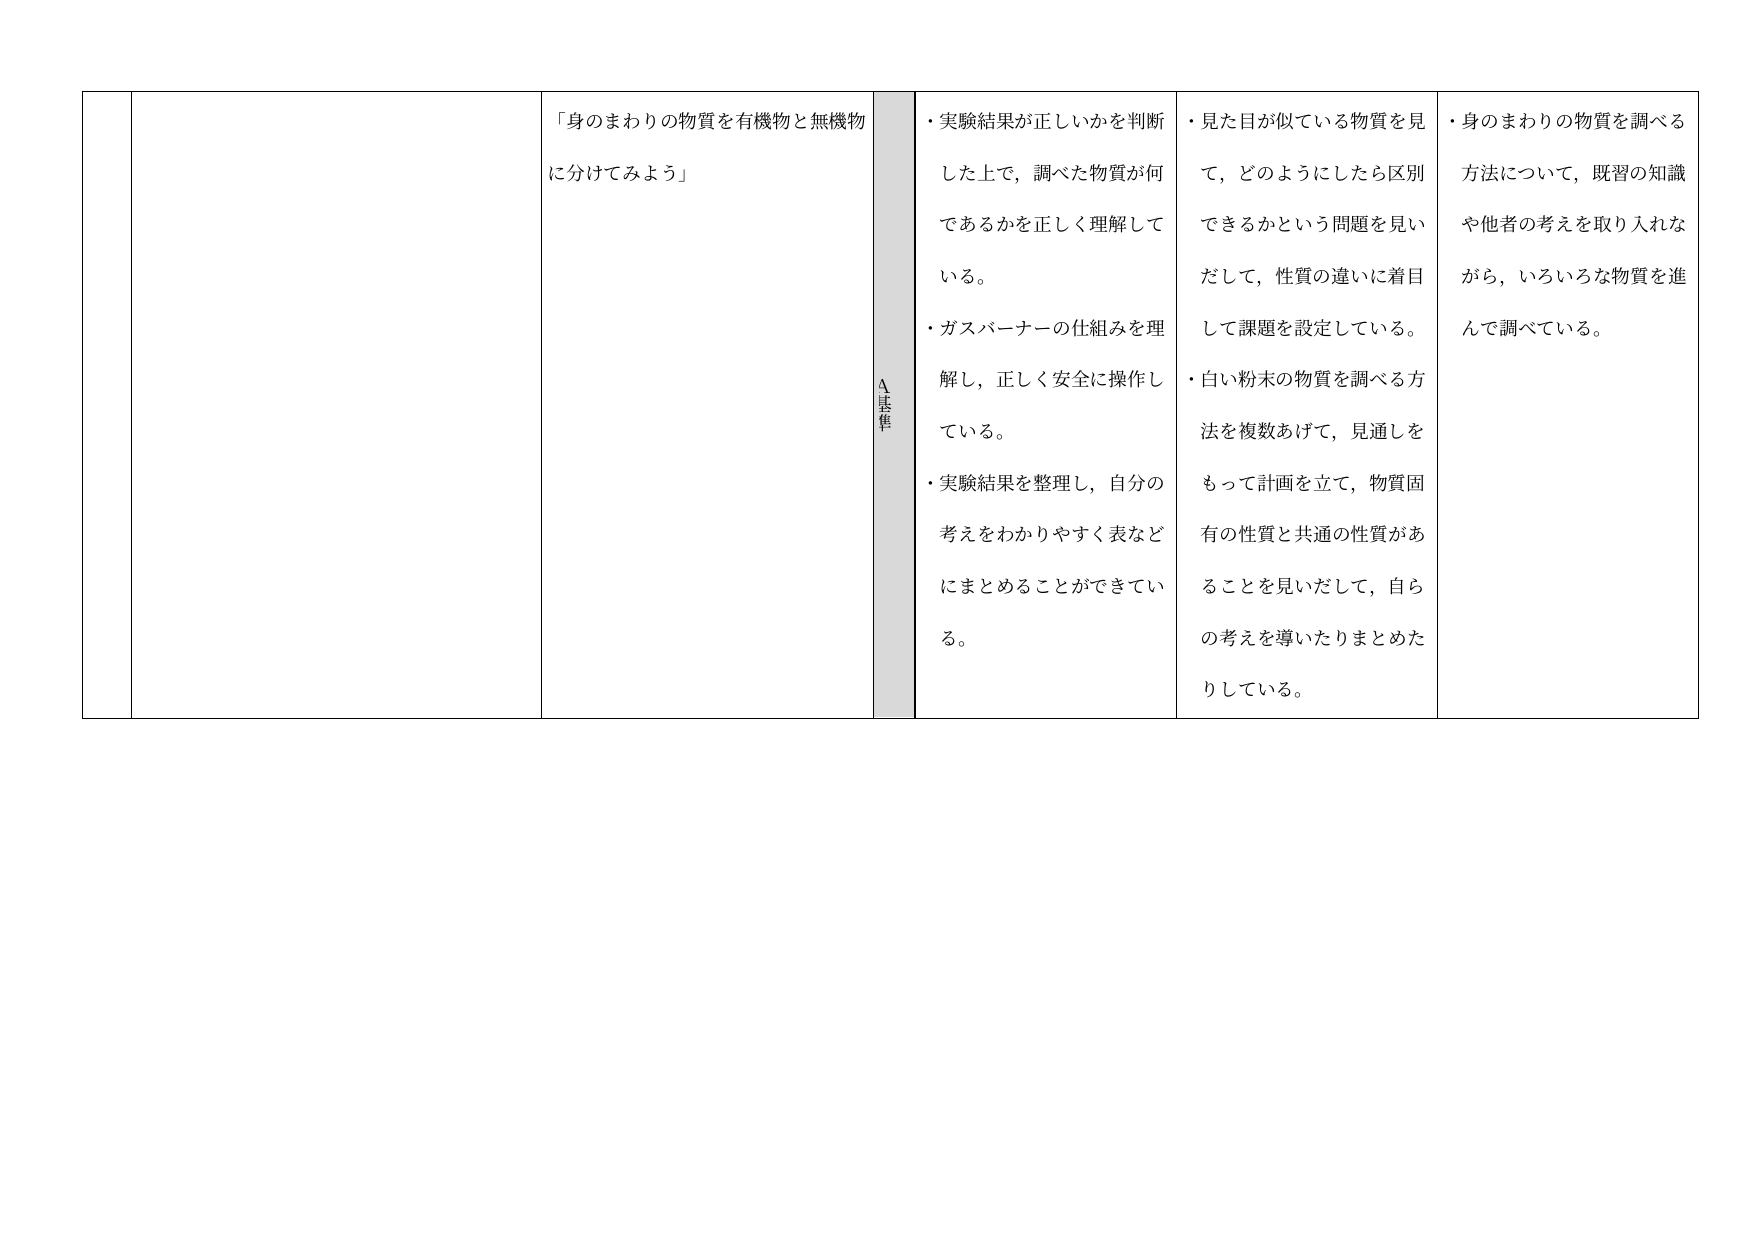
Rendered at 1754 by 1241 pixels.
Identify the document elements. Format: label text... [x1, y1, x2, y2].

table_cell ・実験結果が正しいかを判断した上で，調べた物質が何であるかを正しく理解している。 ・ガスバーナーの仕組みを理解し，正しく安全に操作している。 ・実験結果を整理し，自分の考えをわかりやすく表などにまとめることができている。 [916, 92, 1176, 717]
table_cell Ａ基準 [874, 92, 914, 717]
table_cell ・見た目が似ている物質を見て，どのようにしたら区別できるかという問題を見いだして，性質の違いに着目して課題を設定している。 ・白い粉末の物質を調べる方法を複数あげて，見通しをもって計画を立て，物質固有の性質と共通の性質があることを見いだして，自らの考えを導いたりまとめたりしている。 [1177, 92, 1437, 717]
table_cell ・身のまわりの物質を調べる方法について，既習の知識や他者の考えを取り入れながら，いろいろな物質を進んで調べている。 [1438, 92, 1698, 717]
